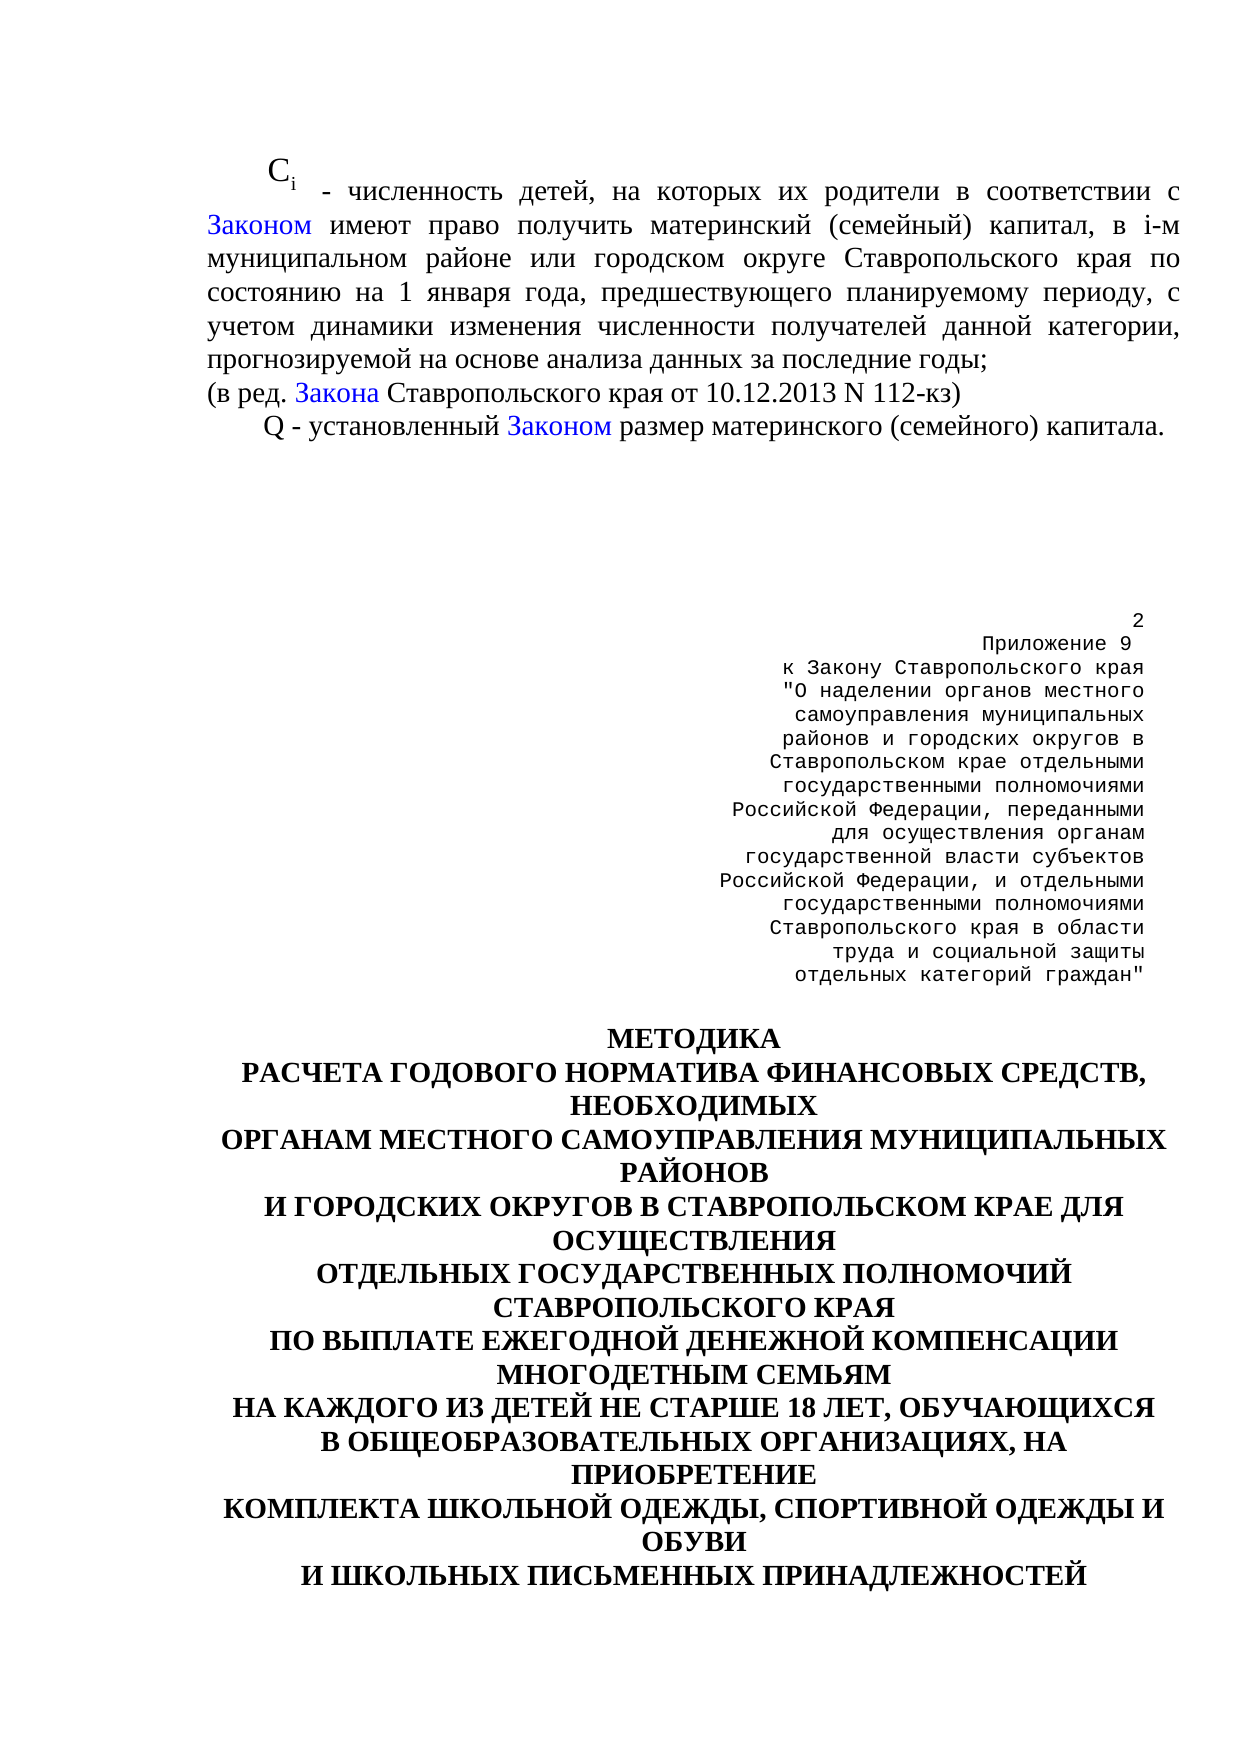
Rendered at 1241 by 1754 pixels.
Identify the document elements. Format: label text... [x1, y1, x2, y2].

text самоуправления муниципальных [207, 704, 1181, 728]
text к Закону Ставропольского края [207, 657, 1181, 681]
text государственной власти субъектов [207, 846, 1181, 870]
text - численность детей, на которых их родители в соответствии с Законом имеют право получить материнский (семейный) капитал, в i-м муниципальном районе или городском округе Ставропольского края по состоянию на 1 января года, предшествующего планируемому периоду, с учетом динамики изменения численности получателей данной категории, прогнозируемой на основе анализа данных за последние годы; [207, 148, 1181, 375]
text ОТДЕЛЬНЫХ ГОСУДАРСТВЕННЫХ ПОЛНОМОЧИЙ СТАВРОПОЛЬСКОГО КРАЯ [207, 1256, 1181, 1323]
text Российской Федерации, и отдельными [207, 870, 1181, 893]
text МЕТОДИКА [207, 1021, 1181, 1055]
text ОРГАНАМ МЕСТНОГО САМОУПРАВЛЕНИЯ МУНИЦИПАЛЬНЫХ РАЙОНОВ [207, 1122, 1181, 1189]
text (в ред. Закона Ставропольского края от 10.12.2013 N 112-кз) [207, 375, 1181, 408]
text Российской Федерации, переданными [207, 799, 1181, 822]
text Ставропольского края в области [207, 917, 1181, 941]
text для осуществления органам [207, 822, 1181, 846]
text Q - установленный Законом размер материнского (семейного) капитала. [207, 408, 1181, 442]
text ПО ВЫПЛАТЕ ЕЖЕГОДНОЙ ДЕНЕЖНОЙ КОМПЕНСАЦИИ МНОГОДЕТНЫМ СЕМЬЯМ [207, 1323, 1181, 1390]
text районов и городских округов в [207, 728, 1181, 751]
text И ГОРОДСКИХ ОКРУГОВ В СТАВРОПОЛЬСКОМ КРАЕ ДЛЯ ОСУЩЕСТВЛЕНИЯ [207, 1189, 1181, 1256]
text государственными полномочиями [207, 775, 1181, 799]
text КОМПЛЕКТА ШКОЛЬНОЙ ОДЕЖДЫ, СПОРТИВНОЙ ОДЕЖДЫ И ОБУВИ [207, 1491, 1181, 1558]
text РАСЧЕТА ГОДОВОГО НОРМАТИВА ФИНАНСОВЫХ СРЕДСТВ, НЕОБХОДИМЫХ [207, 1055, 1181, 1122]
text И ШКОЛЬНЫХ ПИСЬМЕННЫХ ПРИНАДЛЕЖНОСТЕЙ [207, 1558, 1181, 1592]
text 2 [207, 609, 1181, 633]
text Приложение 9 [207, 633, 1181, 657]
text государственными полномочиями [207, 893, 1181, 917]
text НА КАЖДОГО ИЗ ДЕТЕЙ НЕ СТАРШЕ 18 ЛЕТ, ОБУЧАЮЩИХСЯ [207, 1390, 1181, 1424]
text "О наделении органов местного [207, 681, 1181, 704]
text В ОБЩЕОБРАЗОВАТЕЛЬНЫХ ОРГАНИЗАЦИЯХ, НА ПРИОБРЕТЕНИЕ [207, 1424, 1181, 1491]
text Ставропольском крае отдельными [207, 751, 1181, 775]
text труда и социальной защиты [207, 941, 1181, 964]
text отдельных категорий граждан" [207, 964, 1181, 988]
